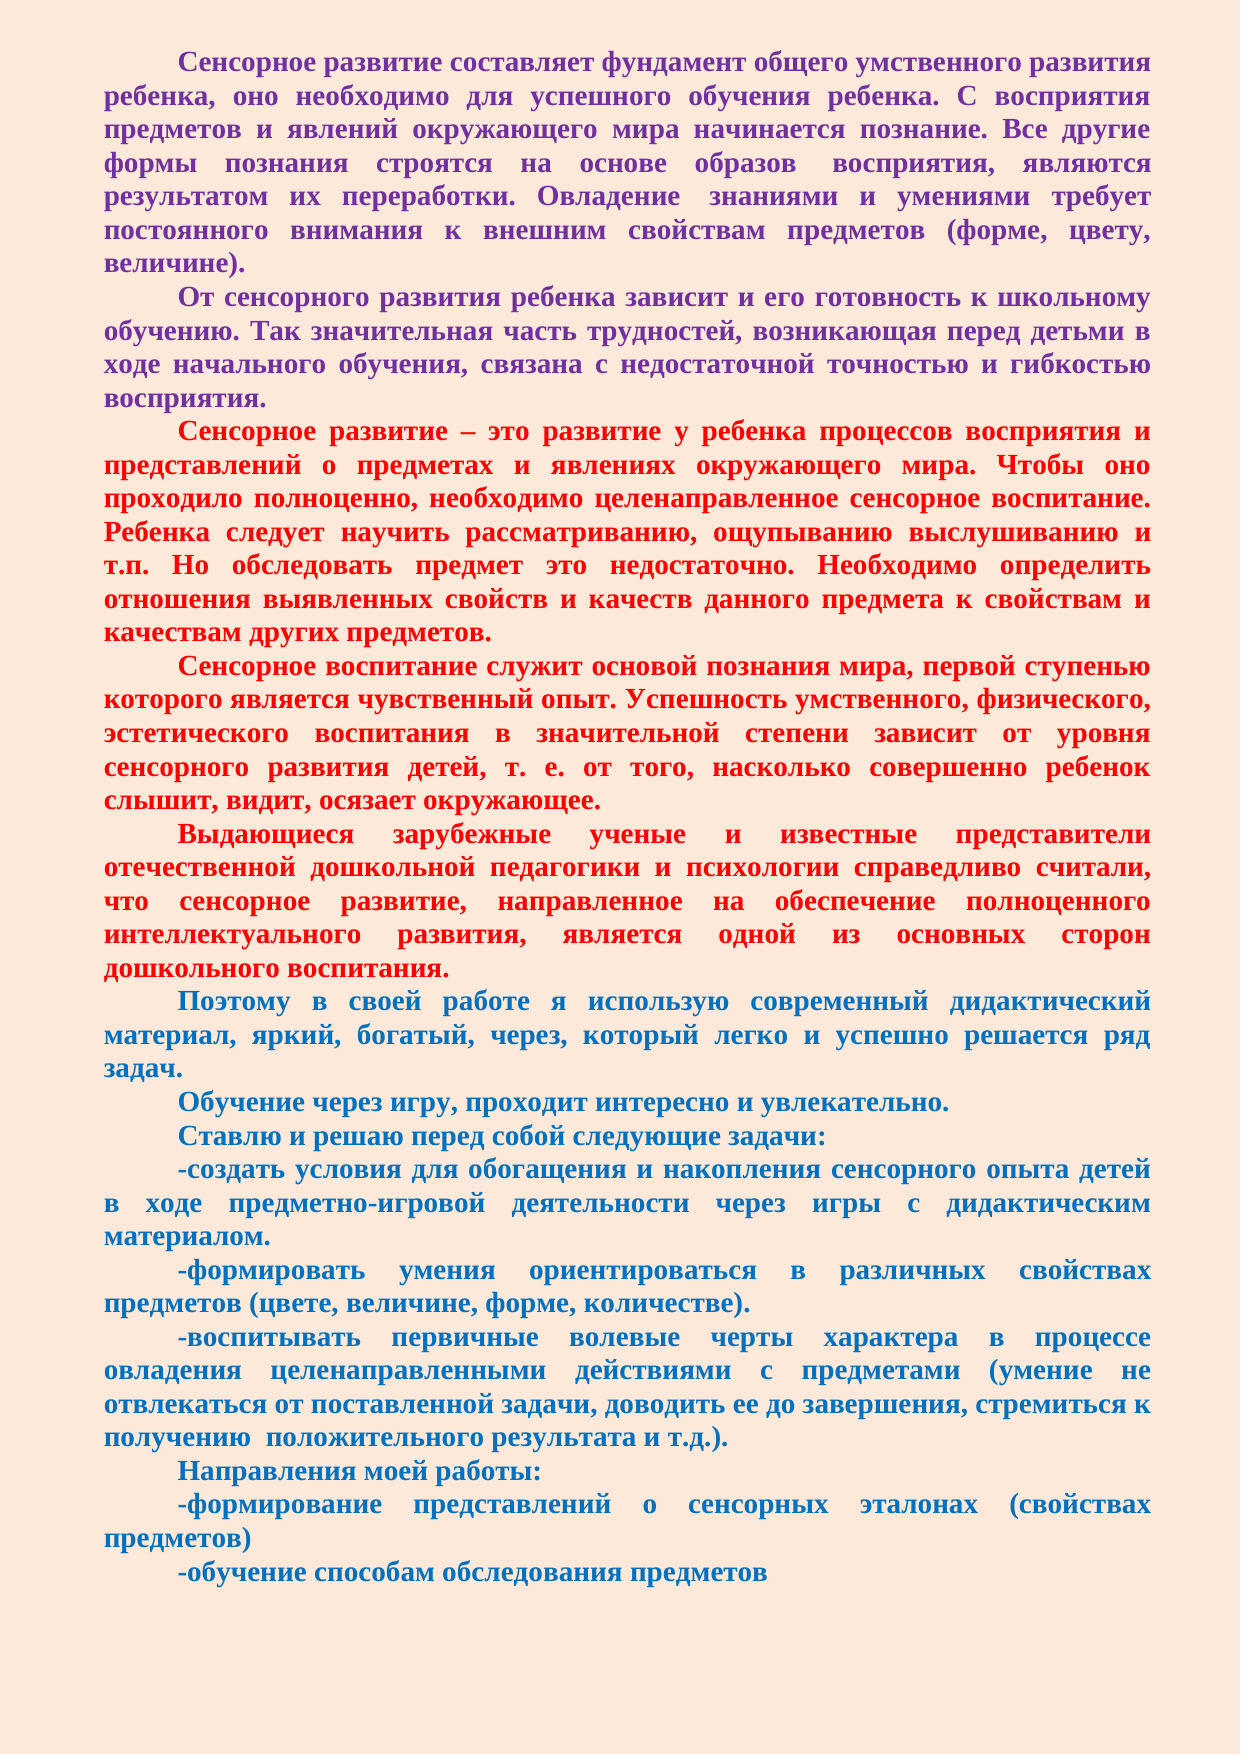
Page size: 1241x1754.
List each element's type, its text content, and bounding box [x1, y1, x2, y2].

text -формирование представлений о сенсорных эталонах (свойствах предметов) [103, 1487, 1152, 1554]
text Направления моей работы: [103, 1453, 1152, 1487]
text -обучение способам обследования предметов [103, 1554, 1152, 1587]
text Сенсорное развитие – это развитие у ребенка процессов восприятия и представлений о предметах и явлениях окружающего мира. Чтобы оно проходило полноценно, необходимо целенаправленное сенсорное воспитание. Ребенка следует научить рассматриванию, ощупыванию выслушиванию и т.п. Но обследовать предмет это недостаточно. Необходимо определить отношения выявленных свойств и качеств данного предмета к свойствам и качествам других предметов. [103, 413, 1152, 648]
text Поэтому в своей работе я использую современный дидактический материал, яркий, богатый, через, который легко и успешно решается ряд задач. [103, 983, 1152, 1084]
text Выдающиеся зарубежные ученые и известные представители отечественной дошкольной педагогики и психологии справедливо считали, что сенсорное развитие, направленное на обеспечение полноценного интеллектуального развития, является одной из основных сторон дошкольного воспитания. [103, 816, 1152, 983]
text От сенсорного развития ребенка зависит и его готовность к школьному обучению. Так значительная часть трудностей, возникающая перед детьми в ходе начального обучения, связана с недостаточной точностью и гибкостью восприятия. [103, 279, 1152, 413]
text -воспитывать первичные волевые черты характера в процессе овладения целенаправленными действиями с предметами (умение не отвлекаться от поставленной задачи, доводить ее до завершения, стремиться к получению положительного результата и т.д.). [103, 1319, 1152, 1453]
text -формировать умения ориентироваться в различных свойствах предметов (цвете, величине, форме, количестве). [103, 1252, 1152, 1319]
text -создать условия для обогащения и накопления сенсорного опыта детей в ходе предметно-игровой деятельности через игры с дидактическим материалом. [103, 1151, 1152, 1252]
text Сенсорное воспитание служит основой познания мира, первой ступенью которого является чувственный опыт. Успешность умственного, физического, эстетического воспитания в значительной степени зависит от уровня сенсорного развития детей, т. е. от того, насколько совершенно ребенок слышит, видит, осязает окружающее. [103, 648, 1152, 816]
text Обучение через игру, проходит интересно и увлекательно. [103, 1084, 1152, 1118]
text Сенсорное развитие составляет фундамент общего умственного развития ребенка, оно необходимо для успешного обучения ребенка. С восприятия предметов и явлений окружающего мира начинается познание. Все другие формы познания строятся на основе образов восприятия, являются результатом их переработки. Овладение знаниями и умениями требует постоянного внимания к внешним свойствам предметов (форме, цвету, величине). [103, 44, 1152, 279]
text Ставлю и решаю перед собой следующие задачи: [103, 1118, 1152, 1151]
